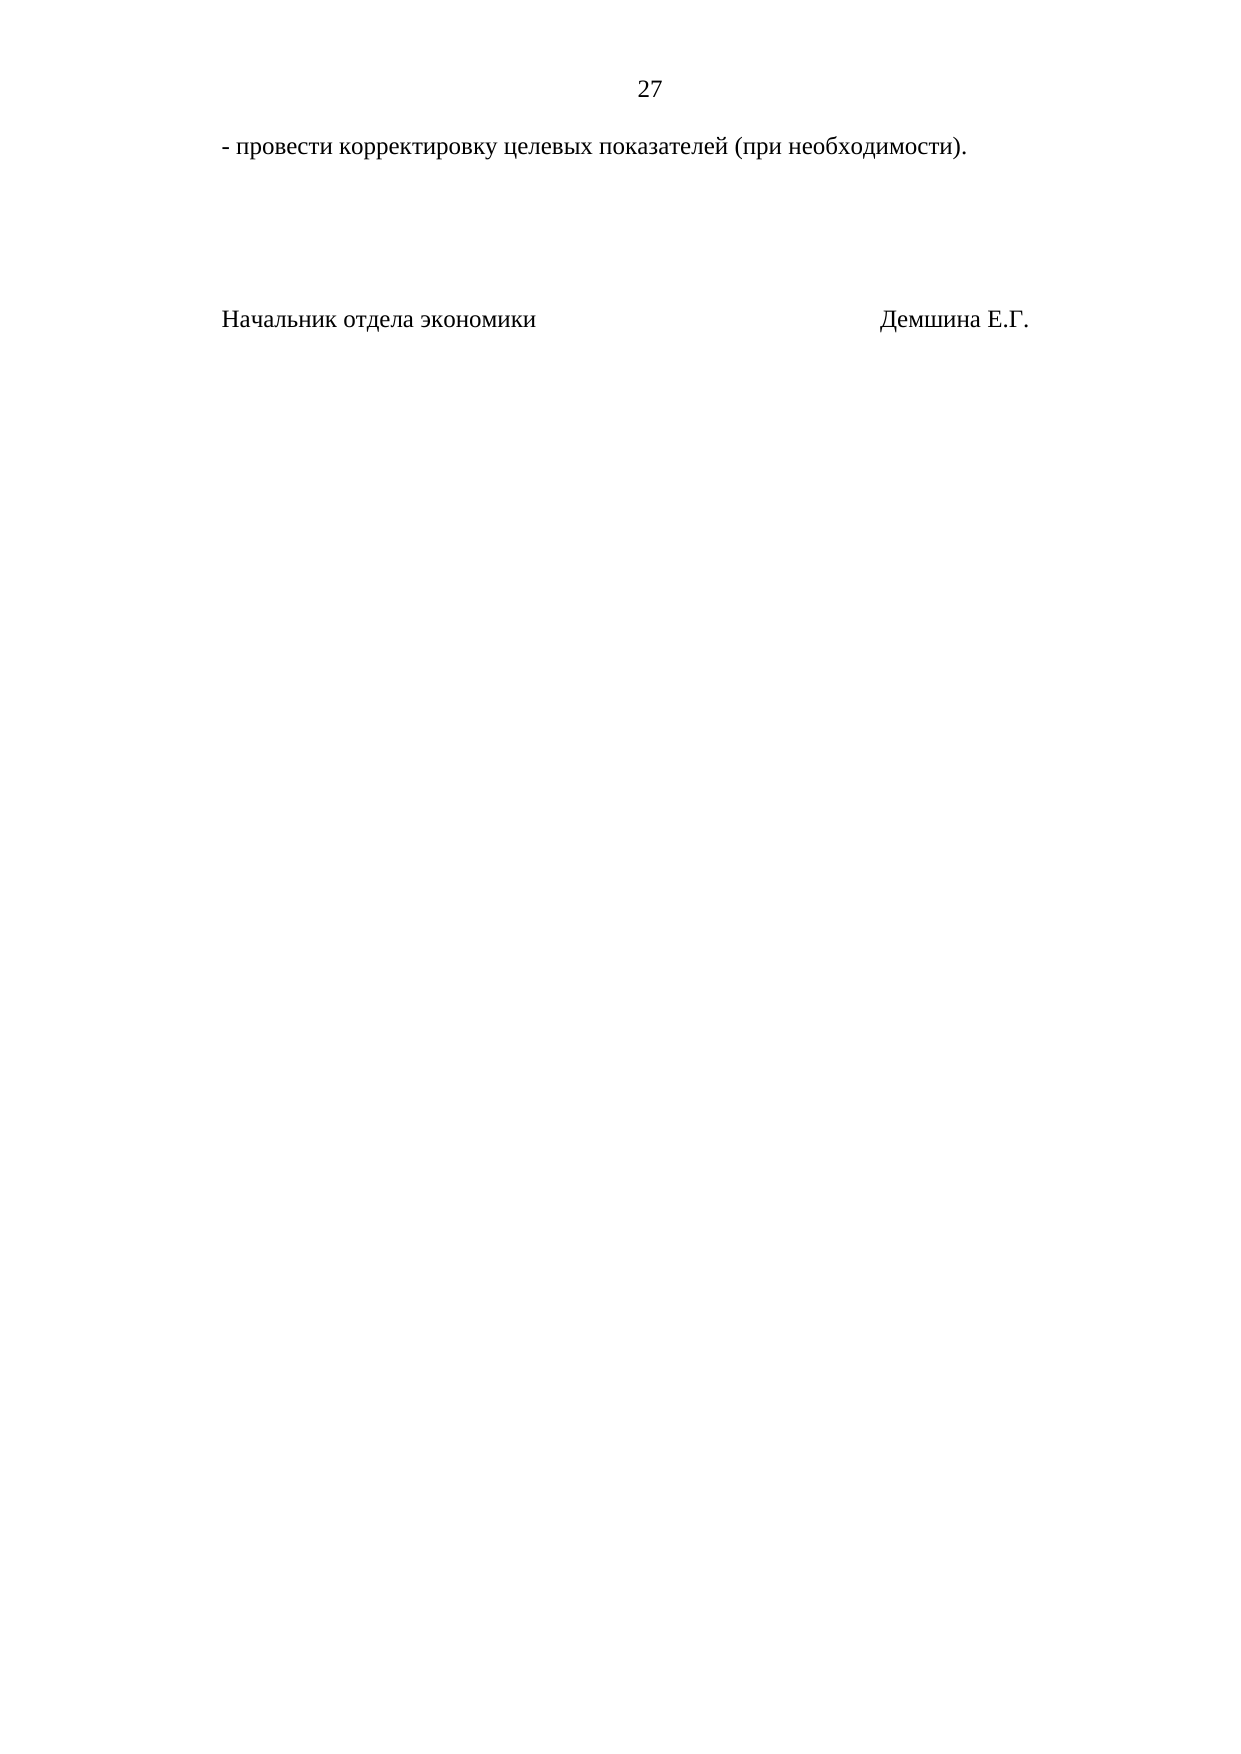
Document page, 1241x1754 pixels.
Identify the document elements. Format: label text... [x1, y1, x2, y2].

text - провести корректировку целевых показателей (при необходимости). [148, 131, 1152, 160]
text Начальник отдела экономики Демшина Е.Г. [148, 304, 1152, 333]
